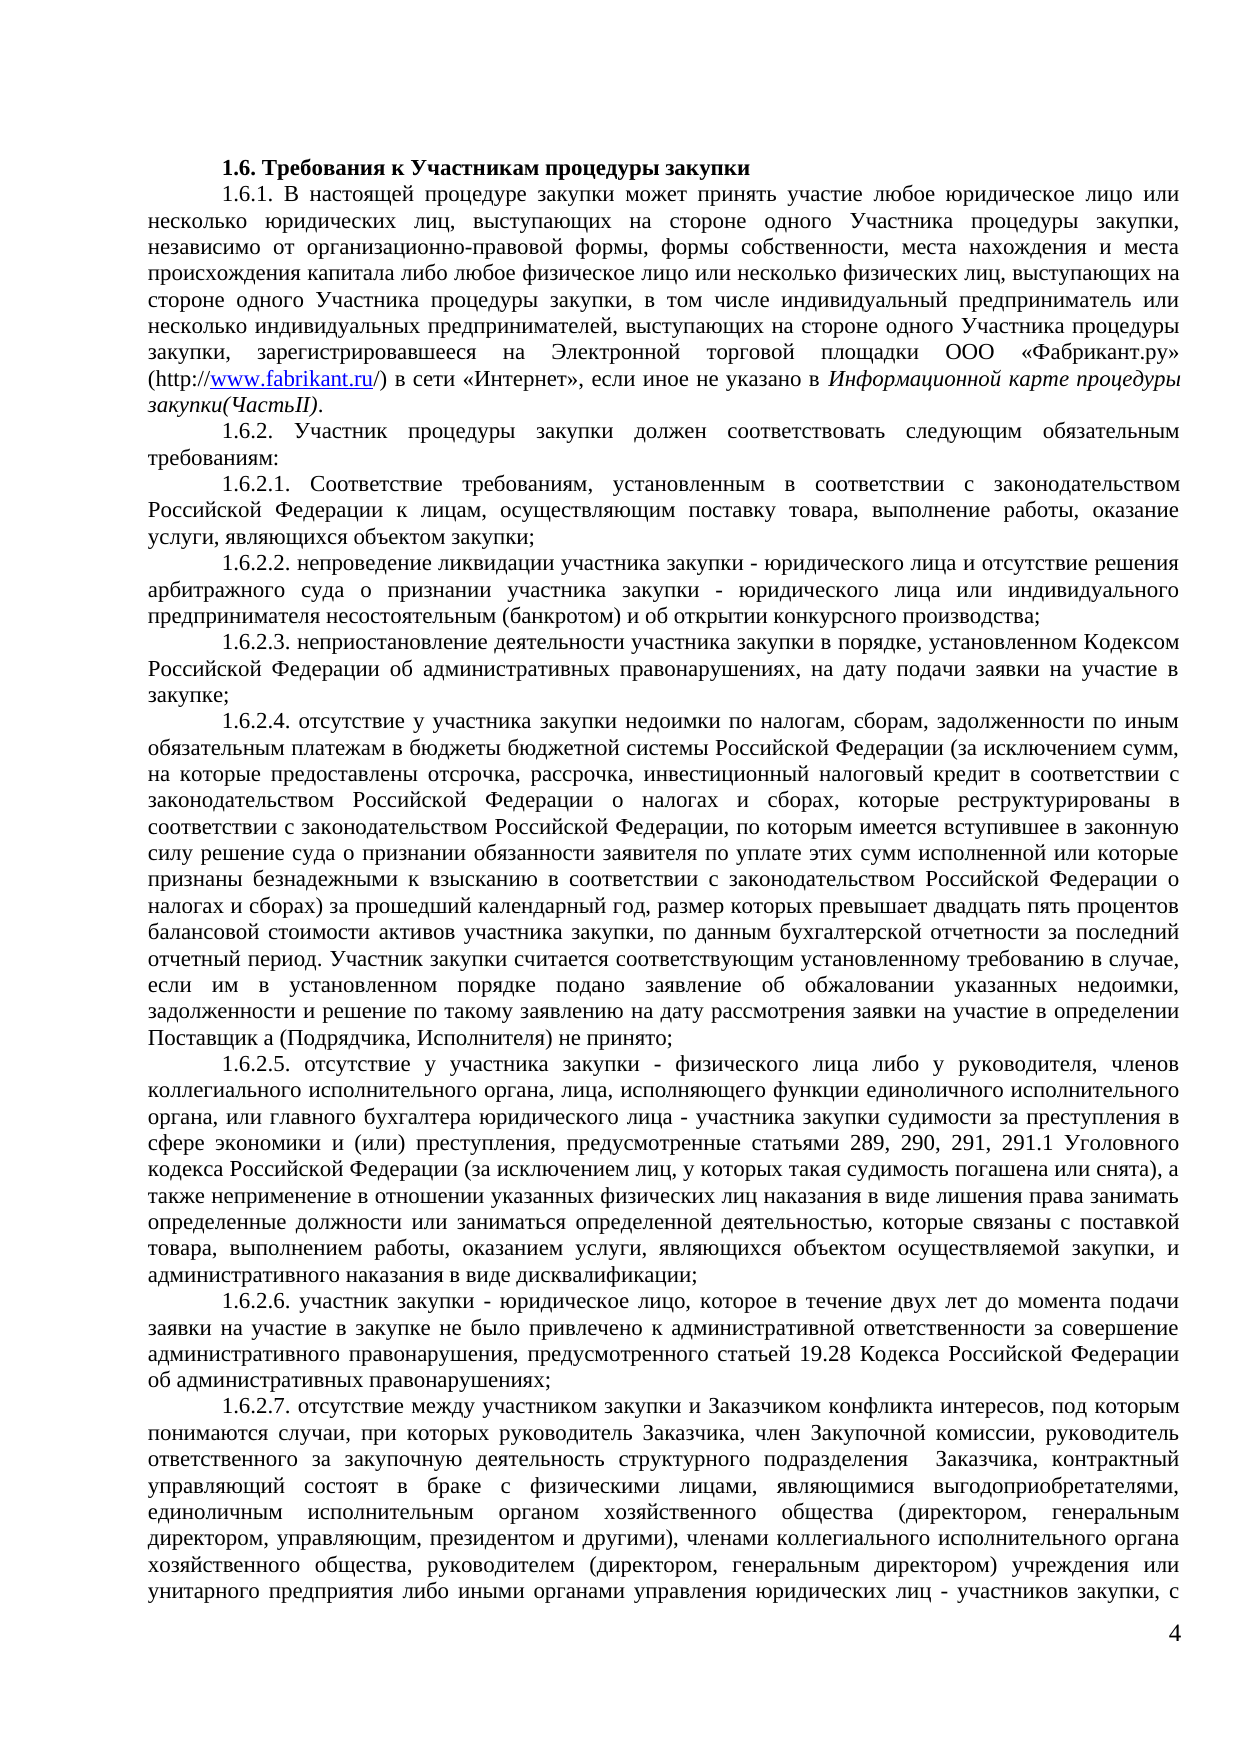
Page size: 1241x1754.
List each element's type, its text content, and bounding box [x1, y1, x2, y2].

text 1.6.2.3. неприостановление деятельности участника закупки в порядке, установленном Кодексом Российской Федерации об административных правонарушениях, на дату подачи заявки на участие в закупке; [148, 628, 1181, 707]
text 1.6.2. Участник процедуры закупки должен соответствовать следующим обязательным требованиям: [148, 417, 1181, 470]
text 1.6.1. В настоящей процедуре закупки может принять участие любое юридическое лицо или несколько юридических лиц, выступающих на стороне одного Участника процедуры закупки, независимо от организационно-правовой формы, формы собственности, места нахождения и места происхождения капитала либо любое физическое лицо или несколько физических лиц, выступающих на стороне одного Участника процедуры закупки, в том числе индивидуальный предприниматель или несколько индивидуальных предпринимателей, выступающих на стороне одного Участника процедуры закупки, зарегистрировавшееся на Электронной торговой площадки ООО «Фабрикант.ру» (http://www.fabrikant.ru/) в сети «Интернет», если иное не указано в Информационной карте процедуры закупки(ЧастьII). [148, 180, 1181, 417]
text 1.6. Требования к Участникам процедуры закупки [148, 154, 1181, 180]
text 1.6.2.5. отсутствие у участника закупки - физического лица либо у руководителя, членов коллегиального исполнительного органа, лица, исполняющего функции единоличного исполнительного органа, или главного бухгалтера юридического лица - участника закупки судимости за преступления в сфере экономики и (или) преступления, предусмотренные статьями 289, 290, 291, 291.1 Уголовного кодекса Российской Федерации (за исключением лиц, у которых такая судимость погашена или снята), а также неприменение в отношении указанных физических лиц наказания в виде лишения права занимать определенные должности или заниматься определенной деятельностью, которые связаны с поставкой товара, выполнением работы, оказанием услуги, являющихся объектом осуществляемой закупки, и административного наказания в виде дисквалификации; [148, 1050, 1181, 1287]
text 1.6.2.1. Соответствие требованиям, установленным в соответствии с законодательством Российской Федерации к лицам, осуществляющим поставку товара, выполнение работы, оказание услуги, являющихся объектом закупки; [148, 470, 1181, 549]
text 1.6.2.2. непроведение ликвидации участника закупки - юридического лица и отсутствие решения арбитражного суда о признании участника закупки - юридического лица или индивидуального предпринимателя несостоятельным (банкротом) и об открытии конкурсного производства; [148, 549, 1181, 628]
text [148, 1393, 1181, 1603]
text 1.6.2.4. отсутствие у участника закупки недоимки по налогам, сборам, задолженности по иным обязательным платежам в бюджеты бюджетной системы Российской Федерации (за исключением сумм, на которые предоставлены отсрочка, рассрочка, инвестиционный налоговый кредит в соответствии с законодательством Российской Федерации о налогах и сборах, которые реструктурированы в соответствии с законодательством Российской Федерации, по которым имеется вступившее в законную силу решение суда о признании обязанности заявителя по уплате этих сумм исполненной или которые признаны безнадежными к взысканию в соответствии с законодательством Российской Федерации о налогах и сборах) за прошедший календарный год, размер которых превышает двадцать пять процентов балансовой стоимости активов участника закупки, по данным бухгалтерской отчетности за последний отчетный период. Участник закупки считается соответствующим установленному требованию в случае, если им в установленном порядке подано заявление об обжаловании указанных недоимки, задолженности и решение по такому заявлению на дату рассмотрения заявки на участие в определении Поставщик а (Подрядчика, Исполнителя) не принято; [148, 707, 1181, 1050]
text 1.6.2.6. участник закупки - юридическое лицо, которое в течение двух лет до момента подачи заявки на участие в закупке не было привлечено к административной ответственности за совершение административного правонарушения, предусмотренного статьей 19.28 Кодекса Российской Федерации об административных правонарушениях; [148, 1287, 1181, 1393]
